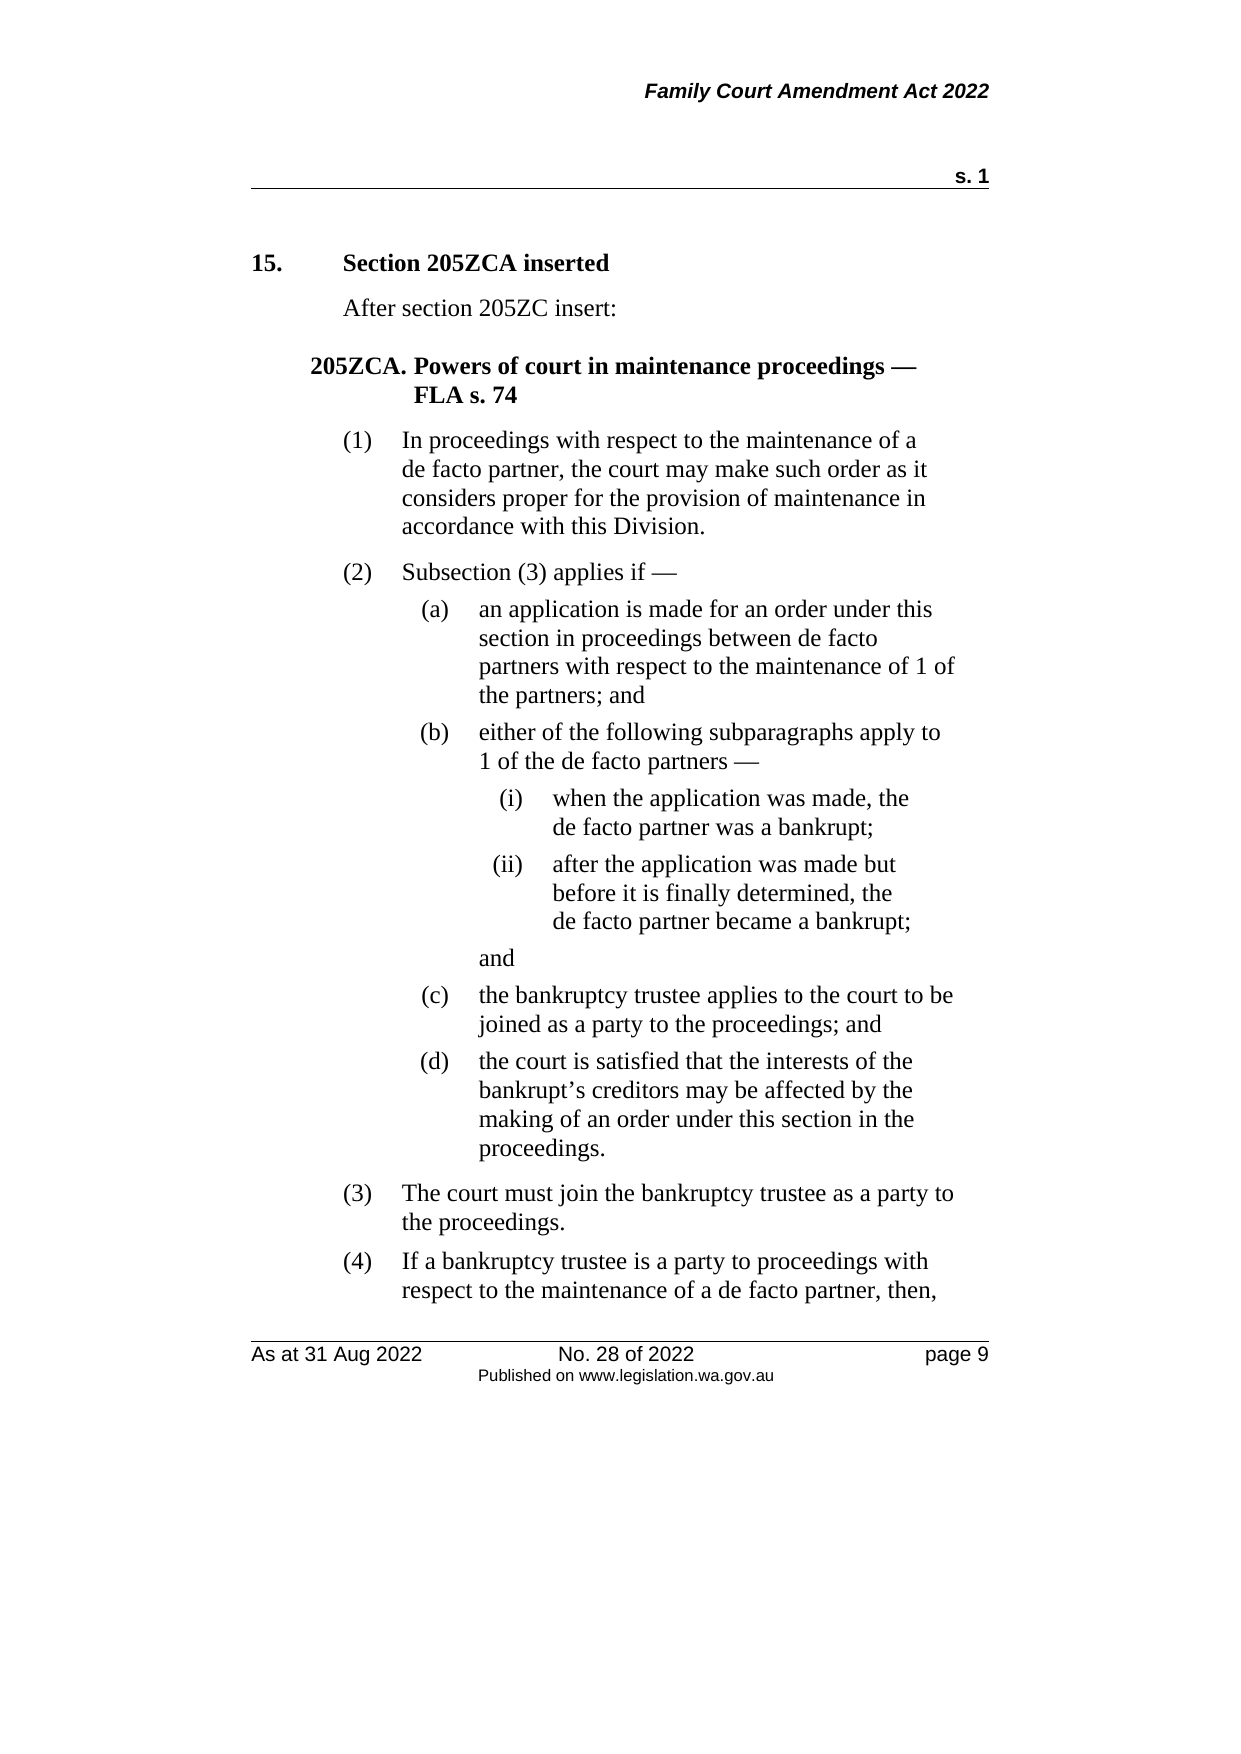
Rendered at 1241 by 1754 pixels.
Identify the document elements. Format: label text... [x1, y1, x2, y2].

subtitle 205ZCA. Powers of court in maintenance proceedings — FLA s. 74 [310, 351, 959, 408]
text (i) when the application was made, the de facto partner was a bankrupt; [464, 783, 959, 841]
text (3) The court must join the bankruptcy trustee as a party to the proceedings. [313, 1178, 959, 1236]
text (c) the bankruptcy trustee applies to the court to be joined as a party to the proceedings; and [390, 981, 959, 1038]
text and [390, 943, 959, 972]
text After section 205ZC insert: [251, 293, 989, 322]
subtitle 15. Section 205ZCA inserted [251, 248, 989, 277]
text (a) an application is made for an order under this section in proceedings between de facto partners with respect to the maintenance of 1 of the partners; and [390, 594, 959, 709]
text (d) the court is satisfied that the interests of the bankrupt’s creditors may be affected by the making of an order under this section in the proceedings. [390, 1046, 959, 1161]
text (ii) after the application was made but before it is finally determined, the de facto partner became a bankrupt; [464, 849, 959, 935]
text (1) In proceedings with respect to the maintenance of a de facto partner, the court may make such order as it considers proper for the provision of maintenance in accordance with this Division. [313, 425, 959, 540]
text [313, 1246, 959, 1303]
text (b) either of the following subparagraphs apply to 1 of the de facto partners — [390, 717, 959, 775]
text (2) Subsection (3) applies if — [313, 557, 959, 586]
